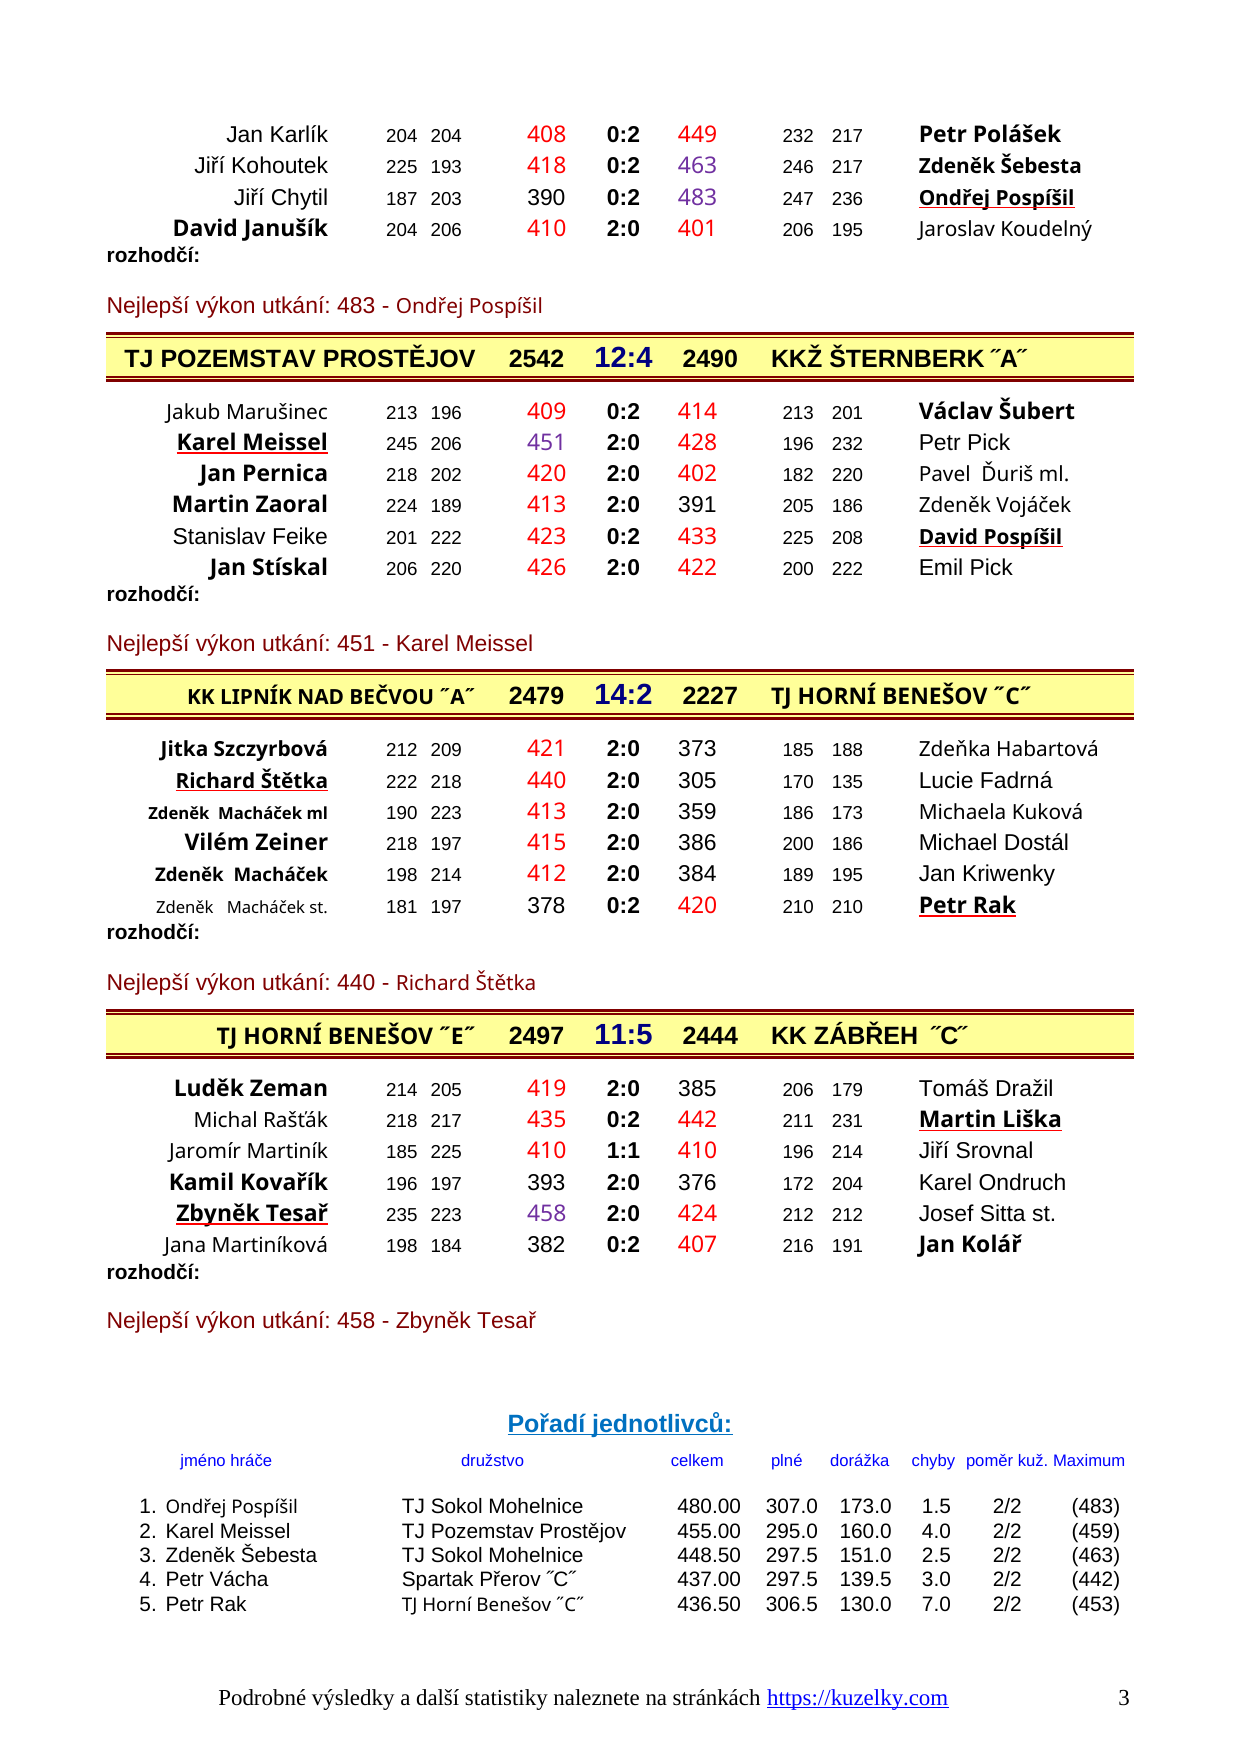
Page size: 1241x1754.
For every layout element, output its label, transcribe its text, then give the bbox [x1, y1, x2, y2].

text Karel Meissel 245 206 451 2:0 428 196 232 Petr Pick [106, 426, 1134, 457]
text Luděk Zeman 214 205 419 2:0 385 206 179 Tomáš Dražil [106, 1072, 1134, 1103]
text Nejlepší výkon utkání: 440 - Richard Štětka [106, 968, 1134, 996]
text David Janušík 204 206 410 2:0 401 206 195 Jaroslav Koudelný [106, 212, 1134, 243]
text rozhodčí: [106, 920, 1134, 944]
text Zdeněk Macháček ml 190 223 413 2:0 359 186 173 Michaela Kuková [106, 795, 1134, 826]
text Jan Karlík 204 204 408 0:2 449 232 217 Petr Polášek [106, 118, 1134, 149]
text TJ Horní Benešov ˝E˝ 2497 11:5 2444 KK Zábřeh ˝C˝ [106, 1015, 1134, 1053]
text Jan Pernica 218 202 420 2:0 402 182 220 Pavel Ďuriš ml. [106, 457, 1134, 488]
text Richard Štětka 222 218 440 2:0 305 170 135 Lucie Fadrná [106, 763, 1134, 795]
text 5. Petr Rak TJ Horní Benešov ˝C˝ 436.50 306.5 130.0 7.0 2/2 (453) [106, 1591, 1134, 1616]
text KK Lipník nad Bečvou ˝A˝ 2479 14:2 2227 TJ Horní Benešov ˝C˝ [106, 675, 1134, 713]
text rozhodčí: [106, 243, 1134, 267]
text Zdeněk Macháček 198 214 412 2:0 384 189 195 Jan Kriwenky [106, 857, 1134, 888]
text rozhodčí: [106, 1259, 1134, 1283]
text Martin Zaoral 224 189 413 2:0 391 205 186 Zdeněk Vojáček [106, 488, 1134, 520]
text 1. Ondřej Pospíšil TJ Sokol Mohelnice 480.00 307.0 173.0 1.5 2/2 (483) [106, 1493, 1134, 1519]
text Jan Stískal 206 220 426 2:0 422 200 222 Emil Pick [106, 551, 1134, 582]
text Jaromír Martiník 185 225 410 1:1 410 196 214 Jiří Srovnal [106, 1134, 1134, 1166]
text Jana Martiníková 198 184 382 0:2 407 216 191 Jan Kolář [106, 1228, 1134, 1259]
text Zdeněk Macháček st. 181 197 378 0:2 420 210 210 Petr Rak [106, 888, 1134, 920]
text Stanislav Feike 201 222 423 0:2 433 225 208 David Pospíšil [106, 520, 1134, 551]
text jméno hráče družstvo celkem plné dorážka chyby poměr kuž. Maximum [106, 1450, 1134, 1469]
text Nejlepší výkon utkání: 458 - Zbyněk Tesař [106, 1307, 1134, 1334]
text Jitka Szczyrbová 212 209 421 2:0 373 185 188 Zdeňka Habartová [106, 732, 1134, 763]
text Nejlepší výkon utkání: 451 - Karel Meissel [106, 630, 1134, 656]
text 3. Zdeněk Šebesta TJ Sokol Mohelnice 448.50 297.5 151.0 2.5 2/2 (463) [106, 1543, 1134, 1567]
text Jiří Chytil 187 203 390 0:2 483 247 236 Ondřej Pospíšil [106, 181, 1134, 212]
text Nejlepší výkon utkání: 483 - Ondřej Pospíšil [106, 291, 1134, 319]
text Zbyněk Tesař 235 223 458 2:0 424 212 212 Josef Sitta st. [106, 1197, 1134, 1228]
text 2. Karel Meissel TJ Pozemstav Prostějov 455.00 295.0 160.0 4.0 2/2 (459) [106, 1519, 1134, 1543]
text Kamil Kovařík 196 197 393 2:0 376 172 204 Karel Ondruch [106, 1166, 1134, 1197]
text Pořadí jednotlivců: [94, 1409, 1145, 1438]
text 4. Petr Vácha Spartak Přerov ˝C˝ 437.00 297.5 139.5 3.0 2/2 (442) [106, 1567, 1134, 1591]
text rozhodčí: [106, 582, 1134, 606]
text Jiří Kohoutek 225 193 418 0:2 463 246 217 Zdeněk Šebesta [106, 149, 1134, 181]
text Vilém Zeiner 218 197 415 2:0 386 200 186 Michael Dostál [106, 826, 1134, 857]
text TJ Pozemstav Prostějov 2542 12:4 2490 KKŽ Šternberk ˝A˝ [106, 338, 1134, 376]
text Michal Rašťák 218 217 435 0:2 442 211 231 Martin Liška [106, 1103, 1134, 1134]
text Jakub Marušinec 213 196 409 0:2 414 213 201 Václav Šubert [106, 395, 1134, 426]
